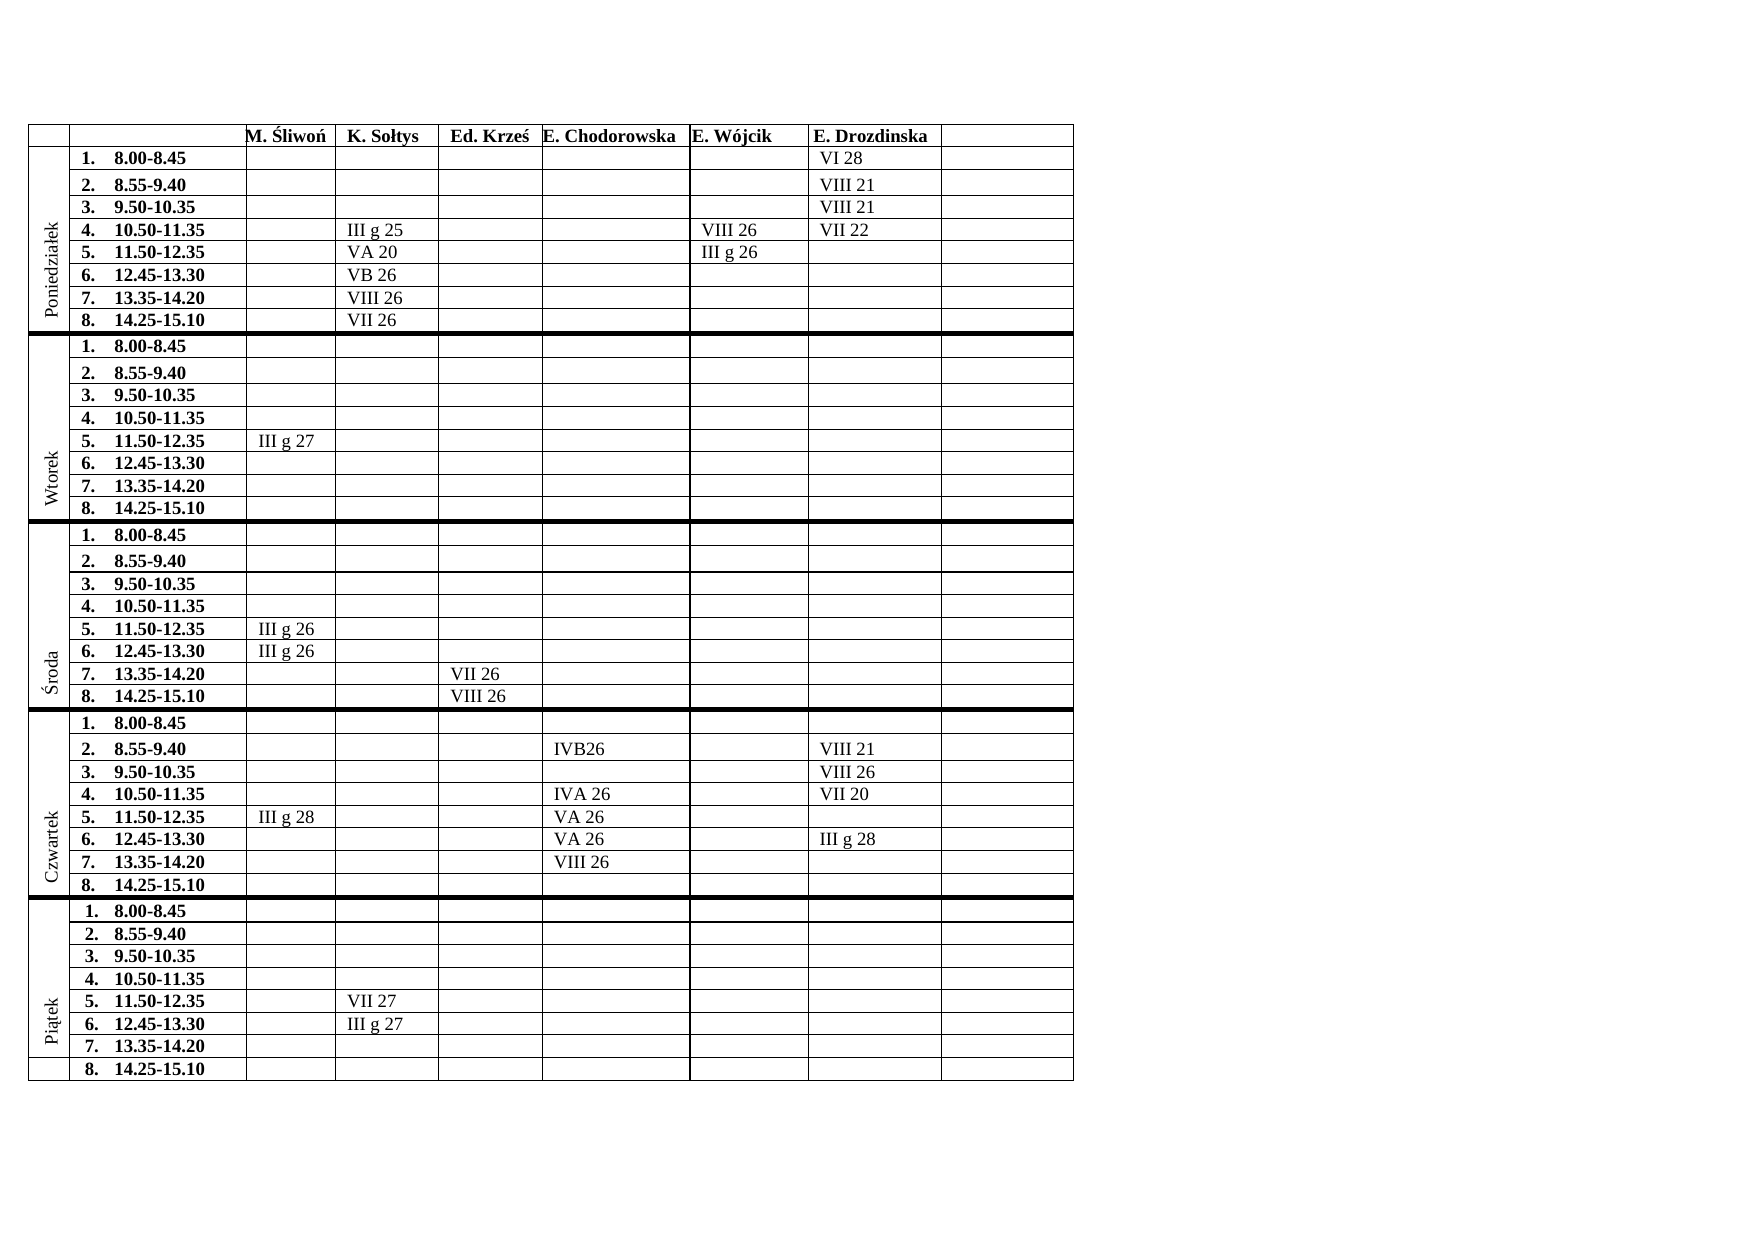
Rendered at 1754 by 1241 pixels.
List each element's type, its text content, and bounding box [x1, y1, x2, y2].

table_cell [336, 546, 438, 571]
table_cell [942, 430, 1073, 451]
table_cell [439, 923, 542, 944]
table_cell [809, 309, 941, 331]
table_cell VB 26 [336, 264, 438, 286]
table_cell 12.45-13.30 [70, 1013, 246, 1034]
table_cell [336, 475, 438, 496]
table_cell [942, 761, 1073, 782]
table_cell [691, 170, 808, 195]
table_cell 11.50-12.35 [70, 806, 246, 827]
table_header E. Wójcik [691, 125, 808, 146]
table_cell [247, 1013, 335, 1034]
table_cell 8.55-9.40 [70, 923, 246, 944]
table_cell [809, 358, 941, 383]
table_cell 8.55-9.40 [70, 170, 246, 195]
table_cell VIII 26 [691, 219, 808, 240]
table_cell [439, 241, 542, 263]
table_cell 11.50-12.35 [70, 618, 246, 639]
table_cell VIII 26 [336, 287, 438, 308]
table_cell [942, 147, 1073, 169]
table_cell 13.35-14.20 [70, 851, 246, 872]
table_cell 14.25-15.10 [70, 497, 246, 519]
table_cell [942, 309, 1073, 331]
table_cell [439, 1058, 542, 1079]
table_cell [247, 990, 335, 1012]
table_cell [942, 990, 1073, 1012]
table_cell [809, 1058, 941, 1079]
table_cell [247, 264, 335, 286]
table_cell 12.45-13.30 [70, 452, 246, 474]
table_cell 13.35-14.20 [70, 1035, 246, 1057]
table_cell [247, 287, 335, 308]
table_cell [439, 147, 542, 169]
table_cell [247, 241, 335, 263]
table_cell [247, 524, 335, 545]
table_cell [942, 336, 1073, 357]
table_cell [247, 147, 335, 169]
table_cell 9.50-10.35 [70, 573, 246, 594]
table_cell [439, 851, 542, 872]
table_cell [543, 147, 689, 169]
table_cell [942, 923, 1073, 944]
table_cell [543, 618, 689, 639]
table_cell [691, 761, 808, 782]
table_cell [336, 874, 438, 895]
table_cell [336, 685, 438, 707]
table_cell VIII 21 [809, 734, 941, 759]
table_cell 10.50-11.35 [70, 219, 246, 240]
table_cell [809, 900, 941, 921]
table_cell 8.55-9.40 [70, 734, 246, 759]
table_cell [439, 968, 542, 989]
table_cell [543, 452, 689, 474]
table_cell [543, 1035, 689, 1057]
table_cell [247, 573, 335, 594]
table_cell [439, 874, 542, 895]
table_cell [942, 497, 1073, 519]
table_cell [543, 663, 689, 684]
table_cell [942, 1035, 1073, 1057]
table_cell [247, 475, 335, 496]
table_header [942, 125, 1073, 146]
table_cell [942, 945, 1073, 967]
table_cell [247, 219, 335, 240]
table_cell [439, 264, 542, 286]
table_cell [336, 524, 438, 545]
table_cell [247, 663, 335, 684]
table_cell [439, 196, 542, 218]
table_cell [543, 287, 689, 308]
table_cell [942, 874, 1073, 895]
table_cell III g 27 [247, 430, 335, 451]
table_cell [439, 734, 542, 759]
table_cell [809, 407, 941, 428]
table_cell [691, 407, 808, 428]
table_cell VIII 21 [809, 170, 941, 195]
table_cell [439, 806, 542, 827]
table_cell [439, 595, 542, 617]
table_cell [247, 196, 335, 218]
table_cell [942, 712, 1073, 733]
table_cell [336, 851, 438, 872]
table_cell [809, 968, 941, 989]
table_cell [942, 573, 1073, 594]
table_cell [691, 358, 808, 383]
table_cell [247, 923, 335, 944]
table_cell VIII 26 [439, 685, 542, 707]
table_cell [247, 734, 335, 759]
table_cell 13.35-14.20 [70, 663, 246, 684]
table_cell [439, 219, 542, 240]
table_cell [543, 196, 689, 218]
table_cell [336, 640, 438, 662]
table_cell 11.50-12.35 [70, 430, 246, 451]
table_cell III g 26 [691, 241, 808, 263]
table_cell VIII 26 [543, 851, 689, 872]
table_cell [336, 573, 438, 594]
table_cell [439, 761, 542, 782]
table_cell [543, 945, 689, 967]
table_cell III g 27 [336, 1013, 438, 1034]
table_cell 8.00-8.45 [70, 147, 246, 169]
table_cell [942, 546, 1073, 571]
table_cell Piątek [29, 900, 69, 1057]
table_cell [439, 900, 542, 921]
table_cell [543, 336, 689, 357]
table_cell [942, 734, 1073, 759]
table_cell [247, 595, 335, 617]
table_cell [543, 430, 689, 451]
table_cell [942, 407, 1073, 428]
table_cell [691, 264, 808, 286]
table_cell [691, 573, 808, 594]
table_cell 10.50-11.35 [70, 783, 246, 805]
table_cell [247, 497, 335, 519]
table_cell 9.50-10.35 [70, 761, 246, 782]
table_cell 8.00-8.45 [70, 712, 246, 733]
table_cell [942, 783, 1073, 805]
table_cell VII 26 [336, 309, 438, 331]
table_cell [691, 851, 808, 872]
table_cell [439, 546, 542, 571]
table_cell [439, 336, 542, 357]
table_cell [247, 384, 335, 406]
table_cell VIII 26 [809, 761, 941, 782]
table_cell [809, 851, 941, 872]
table_cell 12.45-13.30 [70, 828, 246, 850]
table_cell [543, 712, 689, 733]
table_cell [247, 851, 335, 872]
table_cell [543, 384, 689, 406]
table_cell [543, 524, 689, 545]
table_cell [336, 170, 438, 195]
table_cell [809, 1013, 941, 1034]
table_cell [942, 828, 1073, 850]
table_cell [942, 219, 1073, 240]
table_cell 8.55-9.40 [70, 358, 246, 383]
table_cell Wtorek [29, 336, 69, 519]
table_cell [247, 452, 335, 474]
table_cell VA 20 [336, 241, 438, 263]
table_cell [439, 430, 542, 451]
table_cell III g 26 [247, 618, 335, 639]
table_cell [942, 1058, 1073, 1079]
table_cell [247, 945, 335, 967]
table_cell VA 26 [543, 806, 689, 827]
table_cell [809, 990, 941, 1012]
table_cell [336, 923, 438, 944]
table_cell [691, 196, 808, 218]
table_cell [439, 1013, 542, 1034]
table_cell 14.25-15.10 [70, 874, 246, 895]
table_cell [439, 640, 542, 662]
table_cell [247, 900, 335, 921]
table_cell [691, 1013, 808, 1034]
table_cell [809, 874, 941, 895]
table_cell 8.55-9.40 [70, 546, 246, 571]
table_cell [439, 945, 542, 967]
table_cell [942, 900, 1073, 921]
table_cell [336, 147, 438, 169]
table_cell [809, 264, 941, 286]
table_cell IVB26 [543, 734, 689, 759]
table_cell [336, 663, 438, 684]
table_cell [809, 497, 941, 519]
table_cell 11.50-12.35 [70, 990, 246, 1012]
table_cell [247, 761, 335, 782]
table_cell Środa [29, 524, 69, 707]
table_cell [439, 524, 542, 545]
table_cell Poniedziałek [29, 147, 69, 331]
table_cell [543, 358, 689, 383]
table_cell [247, 407, 335, 428]
table_cell [691, 663, 808, 684]
table_cell [439, 828, 542, 850]
table_cell [691, 287, 808, 308]
table_cell [439, 287, 542, 308]
table_cell [942, 264, 1073, 286]
table_cell [942, 170, 1073, 195]
table_cell [439, 618, 542, 639]
table_cell [336, 497, 438, 519]
table_cell [247, 309, 335, 331]
table_cell [942, 241, 1073, 263]
table_cell [942, 685, 1073, 707]
table_cell [247, 546, 335, 571]
table_cell [942, 475, 1073, 496]
table_cell [691, 309, 808, 331]
table_cell [809, 524, 941, 545]
table_cell [691, 147, 808, 169]
table_cell 8.00-8.45 [70, 336, 246, 357]
table_cell [439, 497, 542, 519]
table_cell [809, 573, 941, 594]
table_cell [691, 734, 808, 759]
table_header K. Sołtys [336, 125, 438, 146]
table_cell [336, 384, 438, 406]
table_cell VIII 21 [809, 196, 941, 218]
table_cell [543, 900, 689, 921]
table_cell [942, 384, 1073, 406]
table_cell [439, 573, 542, 594]
table_cell [29, 1058, 69, 1079]
table_cell [942, 452, 1073, 474]
table_cell [691, 384, 808, 406]
table_cell [942, 851, 1073, 872]
table_cell [691, 618, 808, 639]
table_cell [691, 546, 808, 571]
table_cell [439, 358, 542, 383]
table_cell [336, 945, 438, 967]
table_cell [247, 712, 335, 733]
table_cell [336, 828, 438, 850]
table_cell 8.00-8.45 [70, 524, 246, 545]
table_cell [439, 170, 542, 195]
table_cell [809, 806, 941, 827]
table_cell [247, 828, 335, 850]
table_cell [543, 685, 689, 707]
table_cell 8.00-8.45 [70, 900, 246, 921]
table_cell [691, 475, 808, 496]
table_cell [942, 663, 1073, 684]
table_cell [439, 990, 542, 1012]
table_cell 14.25-15.10 [70, 1058, 246, 1079]
table_cell Czwartek [29, 712, 69, 895]
table_cell [543, 573, 689, 594]
table_cell [543, 309, 689, 331]
table_cell [691, 828, 808, 850]
table_cell 9.50-10.35 [70, 196, 246, 218]
table_cell [336, 407, 438, 428]
table_cell IVA 26 [543, 783, 689, 805]
table_cell [691, 806, 808, 827]
table_cell [691, 1035, 808, 1057]
table_cell [439, 475, 542, 496]
table_cell [336, 1058, 438, 1079]
table_cell [809, 384, 941, 406]
table_cell [942, 196, 1073, 218]
table_cell [809, 1035, 941, 1057]
table_cell [942, 358, 1073, 383]
table_cell [543, 595, 689, 617]
table_cell [336, 358, 438, 383]
table_cell [809, 618, 941, 639]
table_cell [543, 1058, 689, 1079]
table_cell 9.50-10.35 [70, 384, 246, 406]
table_cell [691, 524, 808, 545]
table_cell [247, 1035, 335, 1057]
table_cell [439, 407, 542, 428]
table_cell [691, 595, 808, 617]
table_cell 10.50-11.35 [70, 407, 246, 428]
table_cell [439, 712, 542, 733]
table_cell VA 26 [543, 828, 689, 850]
table_cell 9.50-10.35 [70, 945, 246, 967]
table_cell 10.50-11.35 [70, 968, 246, 989]
table_cell [336, 783, 438, 805]
table_cell [543, 968, 689, 989]
table_cell [336, 196, 438, 218]
table_cell VI 28 [809, 147, 941, 169]
table_cell [247, 874, 335, 895]
table_cell [543, 241, 689, 263]
table_cell [247, 1058, 335, 1079]
table_cell [691, 336, 808, 357]
table_cell [809, 923, 941, 944]
table_cell [809, 685, 941, 707]
table_cell [691, 900, 808, 921]
table_cell [942, 287, 1073, 308]
table_cell [691, 945, 808, 967]
table_cell [691, 497, 808, 519]
table_cell 14.25-15.10 [70, 309, 246, 331]
table_cell [247, 968, 335, 989]
table_cell [809, 475, 941, 496]
table_cell [247, 358, 335, 383]
table_cell [336, 336, 438, 357]
table_cell 10.50-11.35 [70, 595, 246, 617]
table_cell [439, 452, 542, 474]
table_cell [809, 663, 941, 684]
table_cell III g 25 [336, 219, 438, 240]
table_cell [942, 968, 1073, 989]
table_cell [809, 430, 941, 451]
table_header M. Śliwoń [247, 125, 335, 146]
table_cell [809, 241, 941, 263]
table_cell [336, 734, 438, 759]
table_cell [439, 783, 542, 805]
table_cell VII 20 [809, 783, 941, 805]
table_cell [809, 595, 941, 617]
table_cell [247, 170, 335, 195]
table_cell VII 22 [809, 219, 941, 240]
table_cell [691, 712, 808, 733]
table_header [29, 125, 69, 146]
table_cell [809, 712, 941, 733]
table_cell [543, 640, 689, 662]
table_cell [543, 990, 689, 1012]
table_cell [247, 336, 335, 357]
table_cell [336, 595, 438, 617]
table_cell [336, 900, 438, 921]
table_cell III g 28 [247, 806, 335, 827]
table_cell [336, 712, 438, 733]
table_cell [543, 170, 689, 195]
table_cell [543, 923, 689, 944]
table_cell [691, 923, 808, 944]
table_cell 13.35-14.20 [70, 475, 246, 496]
table_cell [336, 806, 438, 827]
table_cell [809, 452, 941, 474]
table_cell [691, 990, 808, 1012]
table_cell 12.45-13.30 [70, 264, 246, 286]
table_cell [942, 524, 1073, 545]
table_cell [543, 407, 689, 428]
table_cell [247, 685, 335, 707]
table_cell [691, 685, 808, 707]
table_cell [543, 219, 689, 240]
table_cell [336, 618, 438, 639]
table_cell [336, 1035, 438, 1057]
table_cell [439, 309, 542, 331]
table_cell [942, 640, 1073, 662]
table_cell [809, 336, 941, 357]
table_header E. Chodorowska [543, 125, 689, 146]
table_cell [336, 968, 438, 989]
table_cell III g 26 [247, 640, 335, 662]
table_cell [543, 1013, 689, 1034]
table_cell [809, 546, 941, 571]
table_cell [336, 430, 438, 451]
table_cell [942, 806, 1073, 827]
table_cell [336, 761, 438, 782]
table_cell 13.35-14.20 [70, 287, 246, 308]
table_cell [691, 452, 808, 474]
table_cell [691, 783, 808, 805]
table_cell VII 27 [336, 990, 438, 1012]
table_cell [942, 618, 1073, 639]
table_cell [543, 475, 689, 496]
table_cell [247, 783, 335, 805]
table_cell [691, 640, 808, 662]
table_cell 11.50-12.35 [70, 241, 246, 263]
table_cell [691, 968, 808, 989]
table_cell [691, 874, 808, 895]
table_cell [439, 1035, 542, 1057]
table_cell [543, 874, 689, 895]
table_cell [942, 1013, 1073, 1034]
table_cell [543, 546, 689, 571]
table_cell [336, 452, 438, 474]
table_cell [439, 384, 542, 406]
table_header E. Drozdinska [809, 125, 941, 146]
table_cell [691, 430, 808, 451]
table_header [70, 125, 246, 146]
table_header Ed. Krześ [439, 125, 542, 146]
table_cell [942, 595, 1073, 617]
table_cell [809, 287, 941, 308]
table_cell [691, 1058, 808, 1079]
table_cell III g 28 [809, 828, 941, 850]
table_cell [543, 497, 689, 519]
table_cell [543, 264, 689, 286]
table_cell VII 26 [439, 663, 542, 684]
table_cell 12.45-13.30 [70, 640, 246, 662]
table_cell [543, 761, 689, 782]
table_cell [809, 945, 941, 967]
table_cell [809, 640, 941, 662]
table_cell 14.25-15.10 [70, 685, 246, 707]
